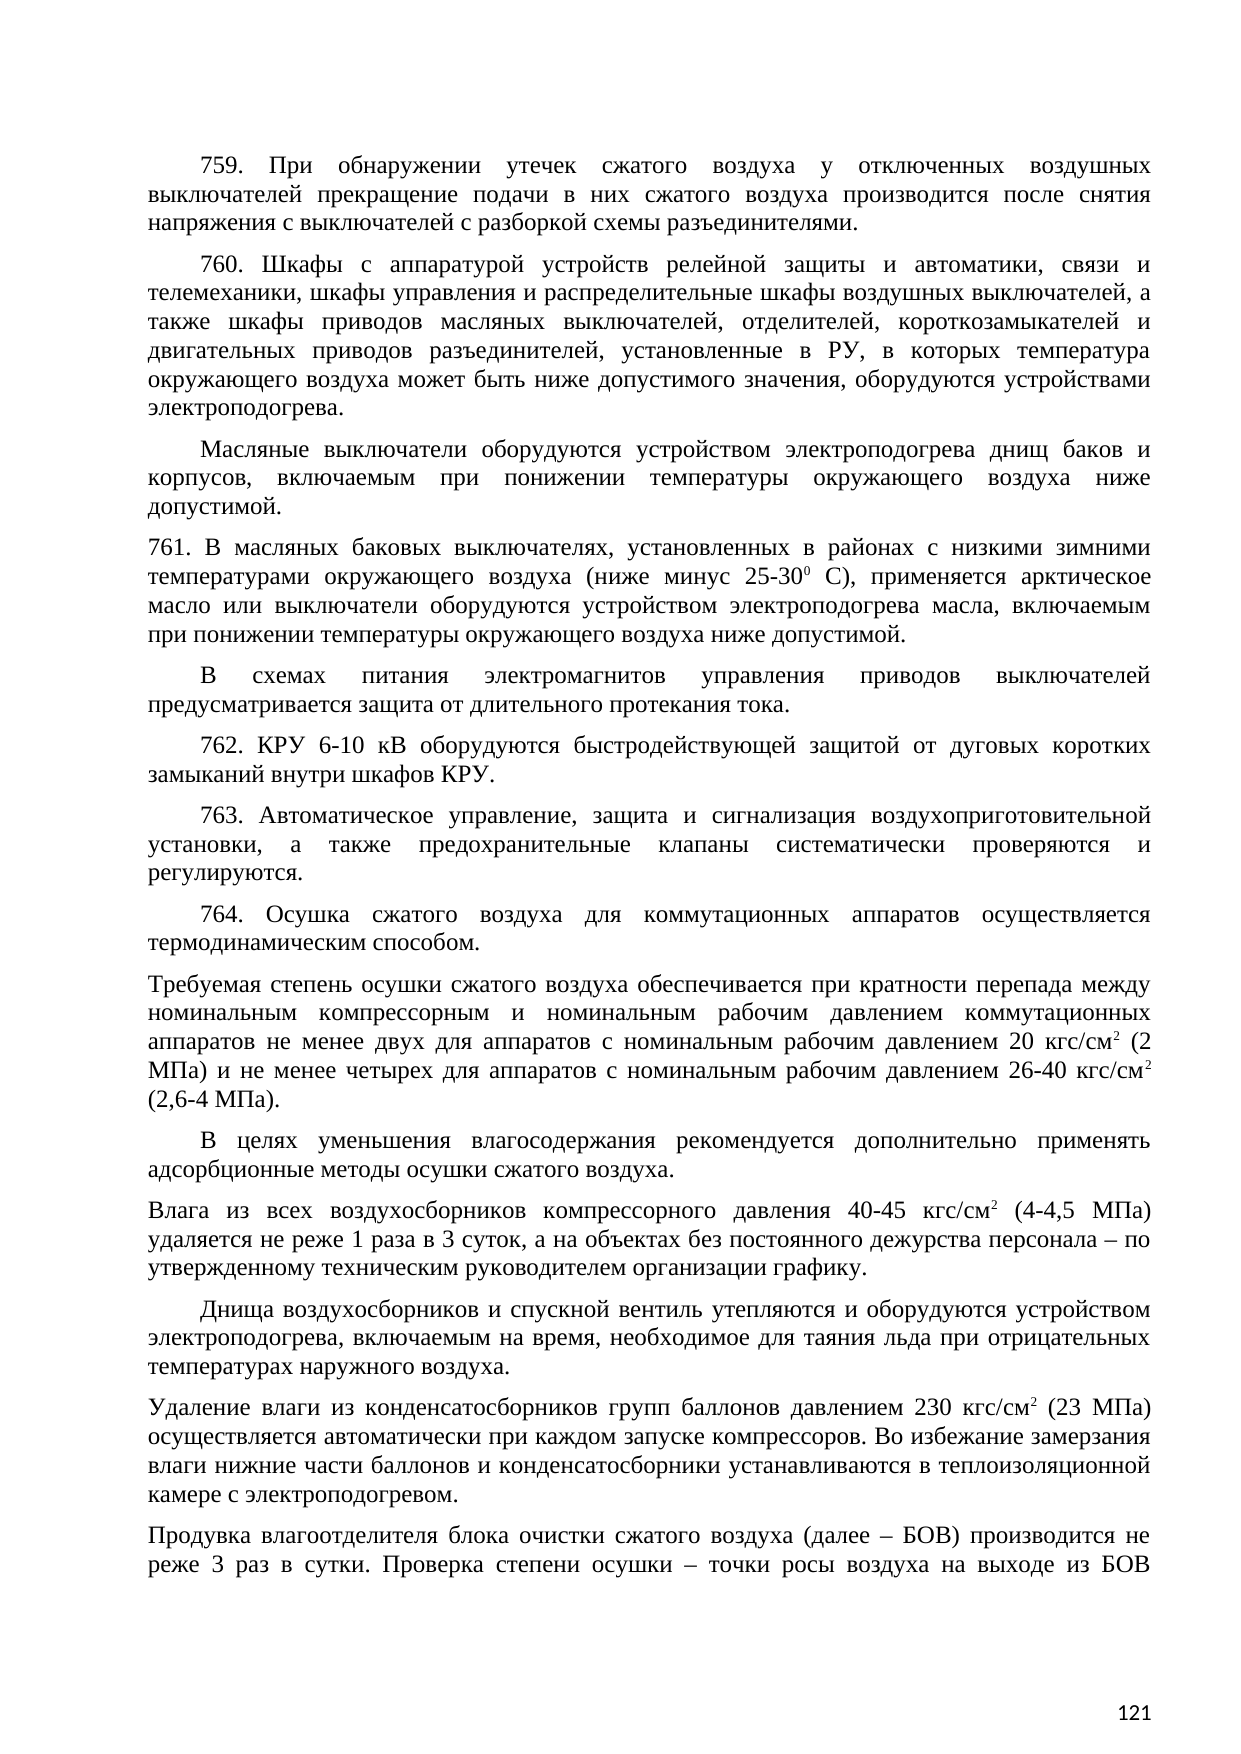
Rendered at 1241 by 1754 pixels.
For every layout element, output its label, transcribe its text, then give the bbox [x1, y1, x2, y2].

text Масляные выключатели оборудуются устройством электроподогрева днищ баков и корпусов, включаемым при понижении температуры окружающего воздуха ниже допустимой. [148, 434, 1152, 520]
text Требуемая степень осушки сжатого воздуха обеспечивается при кратности перепада между номинальным компрессорным и номинальным рабочим давлением коммутационных аппаратов не менее двух для аппаратов с номинальным рабочим давлением 20 кгс/см2 (2 МПа) и не менее четырех для аппаратов с номинальным рабочим давлением 26-40 кгс/см2 (2,6-4 МПа). [148, 969, 1152, 1112]
text В целях уменьшения влагосодержания рекомендуется дополнительно применять адсорбционные методы осушки сжатого воздуха. [148, 1125, 1152, 1182]
text 762. КРУ 6-10 кВ оборудуются быстродействующей защитой от дуговых коротких замыканий внутри шкафов КРУ. [148, 730, 1152, 787]
text 764. Осушка сжатого воздуха для коммутационных аппаратов осуществляется термодинамическим способом. [148, 899, 1152, 956]
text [148, 1520, 1152, 1577]
text 760. Шкафы с аппаратурой устройств релейной защиты и автоматики, связи и телемеханики, шкафы управления и распределительные шкафы воздушных выключателей, а также шкафы приводов масляных выключателей, отделителей, короткозамыкателей и двигательных приводов разъединителей, установленные в РУ, в которых температура окружающего воздуха может быть ниже допустимого значения, оборудуются устройствами электроподогрева. [148, 249, 1152, 421]
text 759. При обнаружении утечек сжатого воздуха у отключенных воздушных выключателей прекращение подачи в них сжатого воздуха производится после снятия напряжения с выключателей с разборкой схемы разъединителями. [148, 150, 1152, 236]
text В схемах питания электромагнитов управления приводов выключателей предусматривается защита от длительного протекания тока. [148, 660, 1152, 717]
text Днища воздухосборников и спускной вентиль утепляются и оборудуются устройством электроподогрева, включаемым на время, необходимое для таяния льда при отрицательных температурах наружного воздуха. [148, 1294, 1152, 1380]
text Влага из всех воздухосборников компрессорного давления 40-45 кгс/см2 (4-4,5 МПа) удаляется не реже 1 раза в 3 суток, а на объектах без постоянного дежурства персонала – по утвержденному техническим руководителем организации графику. [148, 1195, 1152, 1281]
text 761. В масляных баковых выключателях, установленных в районах с низкими зимними температурами окружающего воздуха (ниже минус 25-300 С), применяется арктическое масло или выключатели оборудуются устройством электроподогрева масла, включаемым при понижении температуры окружающего воздуха ниже допустимой. [148, 532, 1152, 647]
text 763. Автоматическое управление, защита и сигнализация воздухоприготовительной установки, а также предохранительные клапаны систематически проверяются и регулируются. [148, 800, 1152, 886]
text Удаление влаги из конденсатосборников групп баллонов давлением 230 кгс/см2 (23 МПа) осуществляется автоматически при каждом запуске компрессоров. Во избежание замерзания влаги нижние части баллонов и конденсатосборники устанавливаются в теплоизоляционной камере с электроподогревом. [148, 1392, 1152, 1507]
